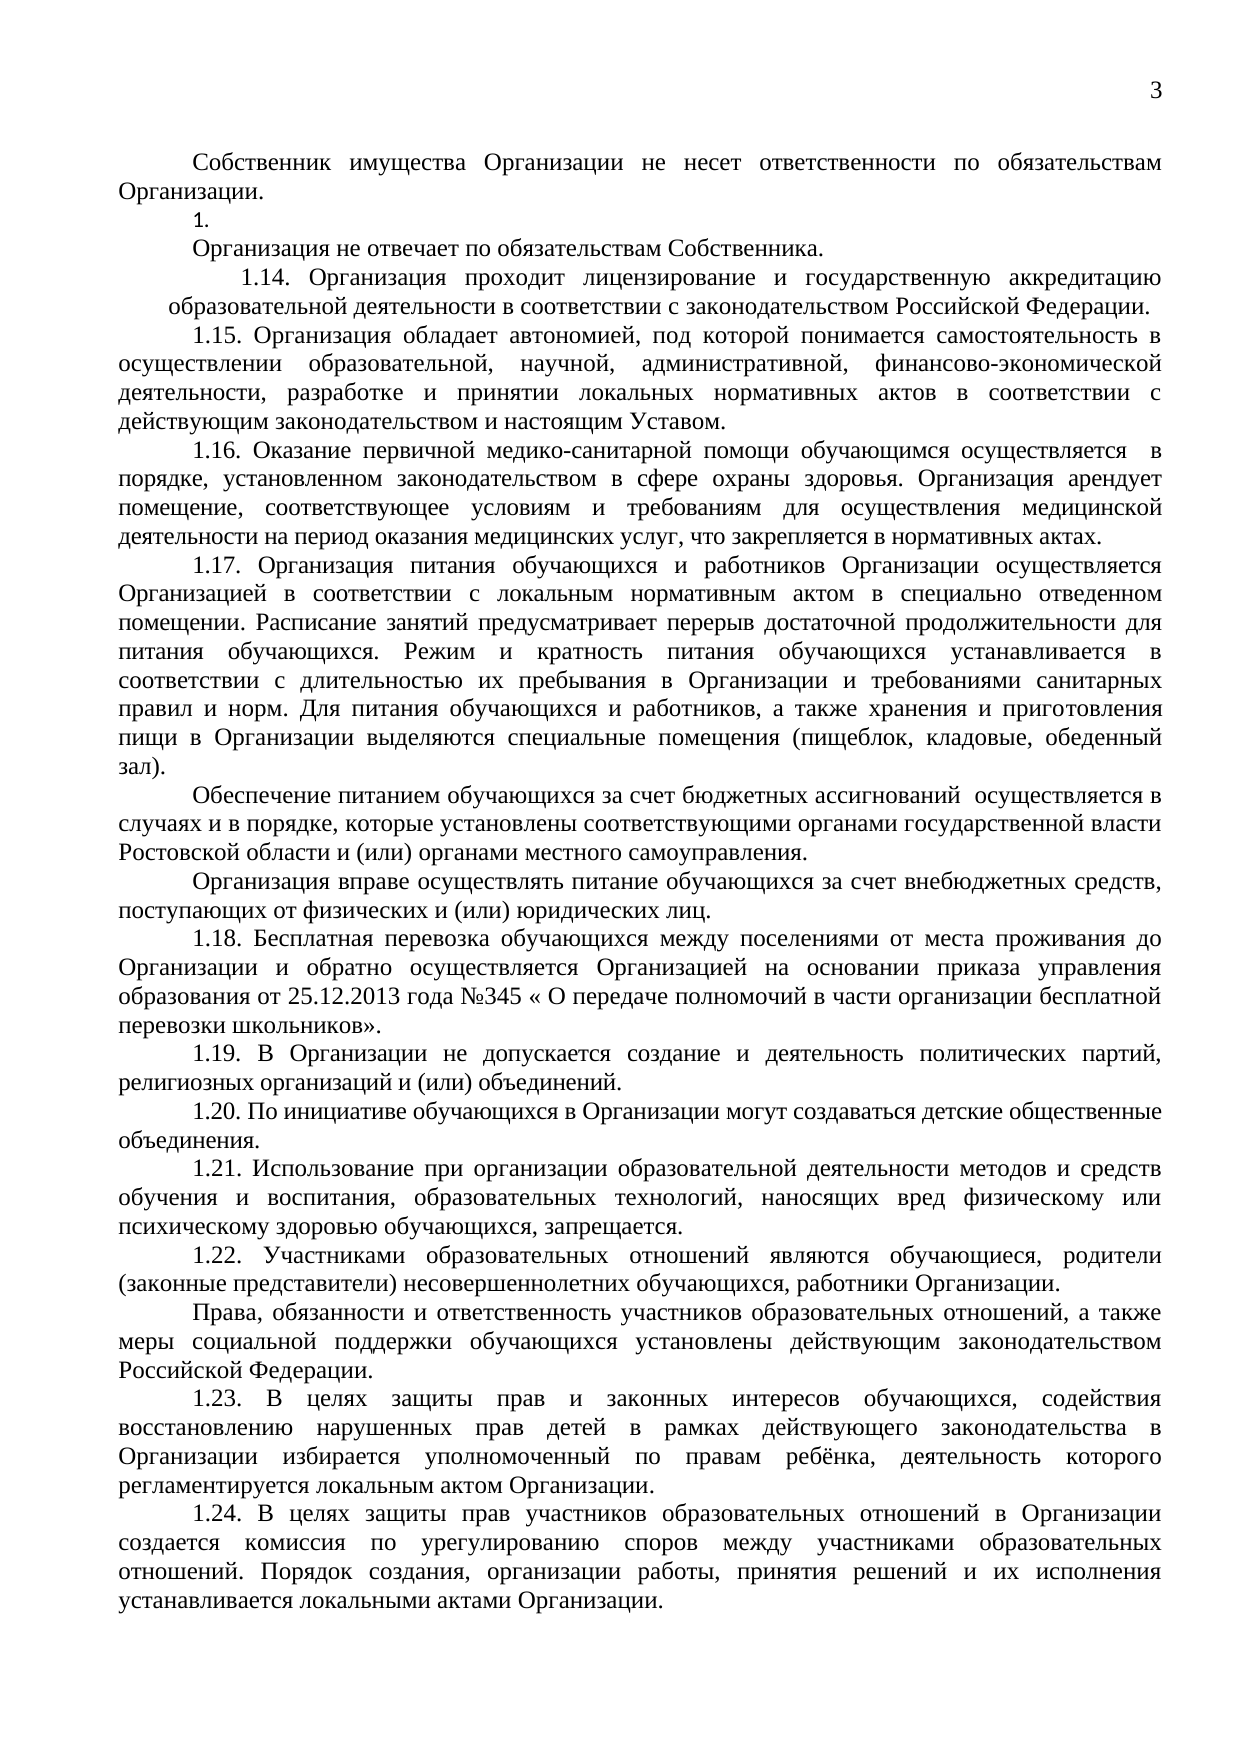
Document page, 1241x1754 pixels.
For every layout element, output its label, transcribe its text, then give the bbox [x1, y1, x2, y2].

text 1.16. Оказание первичной медико-санитарной помощи обучающимся осуществляется в порядке, установленном законодательством в сфере охраны здоровья. Организация арендует помещение, соответствующее условиям и требованиям для осуществления медицинской деятельности на период оказания медицинских услуг, что закрепляется в нормативных актах. [118, 435, 1162, 550]
text 1.17. Организация питания обучающихся и работников Организации осуществляется Организацией в соответствии с локальным нормативным актом в специально отведенном помещении. Расписание занятий предусматривает перерыв достаточной продолжительности для питания обучающихся. Режим и кратность питания обучающихся устанавливается в соответствии с длительностью их пребывания в Организации и требованиями санитарных правил и норм. Для питания обучающихся и работников, а также хранения и приготовления пищи в Организации выделяются специальные помещения (пищеблок, кладовые, обеденный зал). [118, 550, 1162, 780]
text 1.21. Использование при организации образовательной деятельности методов и средств обучения и воспитания, образовательных технологий, наносящих вред физическому или психическому здоровью обучающихся, запрещается. [118, 1153, 1162, 1240]
text Собственник имущества Организации не несет ответственности по обязательствам Организации. [118, 147, 1162, 204]
text Организация вправе осуществлять питание обучающихся за счет внебюджетных средств, поступающих от физических и (или) юридических лиц. [118, 866, 1162, 923]
text Права, обязанности и ответственность участников образовательных отношений, а также меры социальной поддержки обучающихся установлены действующим законодательством Российской Федерации. [118, 1297, 1162, 1383]
text 1.20. По инициативе обучающихся в Организации могут создаваться детские общественные объединения. [118, 1096, 1162, 1153]
text 1.18. Бесплатная перевозка обучающихся между поселениями от места проживания до Организации и обратно осуществляется Организацией на основании приказа управления образования от 25.12.2013 года №345 « О передаче полномочий в части организации бесплатной перевозки школьников». [118, 923, 1162, 1038]
text Обеспечение питанием обучающихся за счет бюджетных ассигнований осуществляется в случаях и в порядке, которые установлены соответствующими органами государственной власти Ростовской области и (или) органами местного самоуправления. [118, 780, 1162, 866]
text 1.23. В целях защиты прав и законных интересов обучающихся, содействия восстановлению нарушенных прав детей в рамках действующего законодательства в Организации избирается уполномоченный по правам ребёнка, деятельность которого регламентируется локальным актом Организации. [118, 1383, 1162, 1498]
text Организация не отвечает по обязательствам Собственника. [118, 233, 1162, 262]
text 1.15. Организация обладает автономией, под которой понимается самостоятельность в осуществлении образовательной, научной, административной, финансово-экономической деятельности, разработке и принятии локальных нормативных актов в соответствии с действующим законодательством и настоящим Уставом. [118, 320, 1162, 435]
text 1.19. В Организации не допускается создание и деятельность политических партий, религиозных организаций и (или) объединений. [118, 1038, 1162, 1096]
text 1.24. В целях защиты прав участников образовательных отношений в Организации создается комиссия по урегулированию споров между участниками образовательных отношений. Порядок создания, организации работы, принятия решений и их исполнения устанавливается локальными актами Организации. [118, 1498, 1162, 1613]
text 1.22. Участниками образовательных отношений являются обучающиеся, родители (законные представители) несовершеннолетних обучающихся, работники Организации. [118, 1240, 1162, 1297]
list 1.14. Организация проходит лицензирование и государственную аккредитацию образовательной деятельности в соответствии с законодательством Российской Федерации. [168, 262, 1162, 320]
